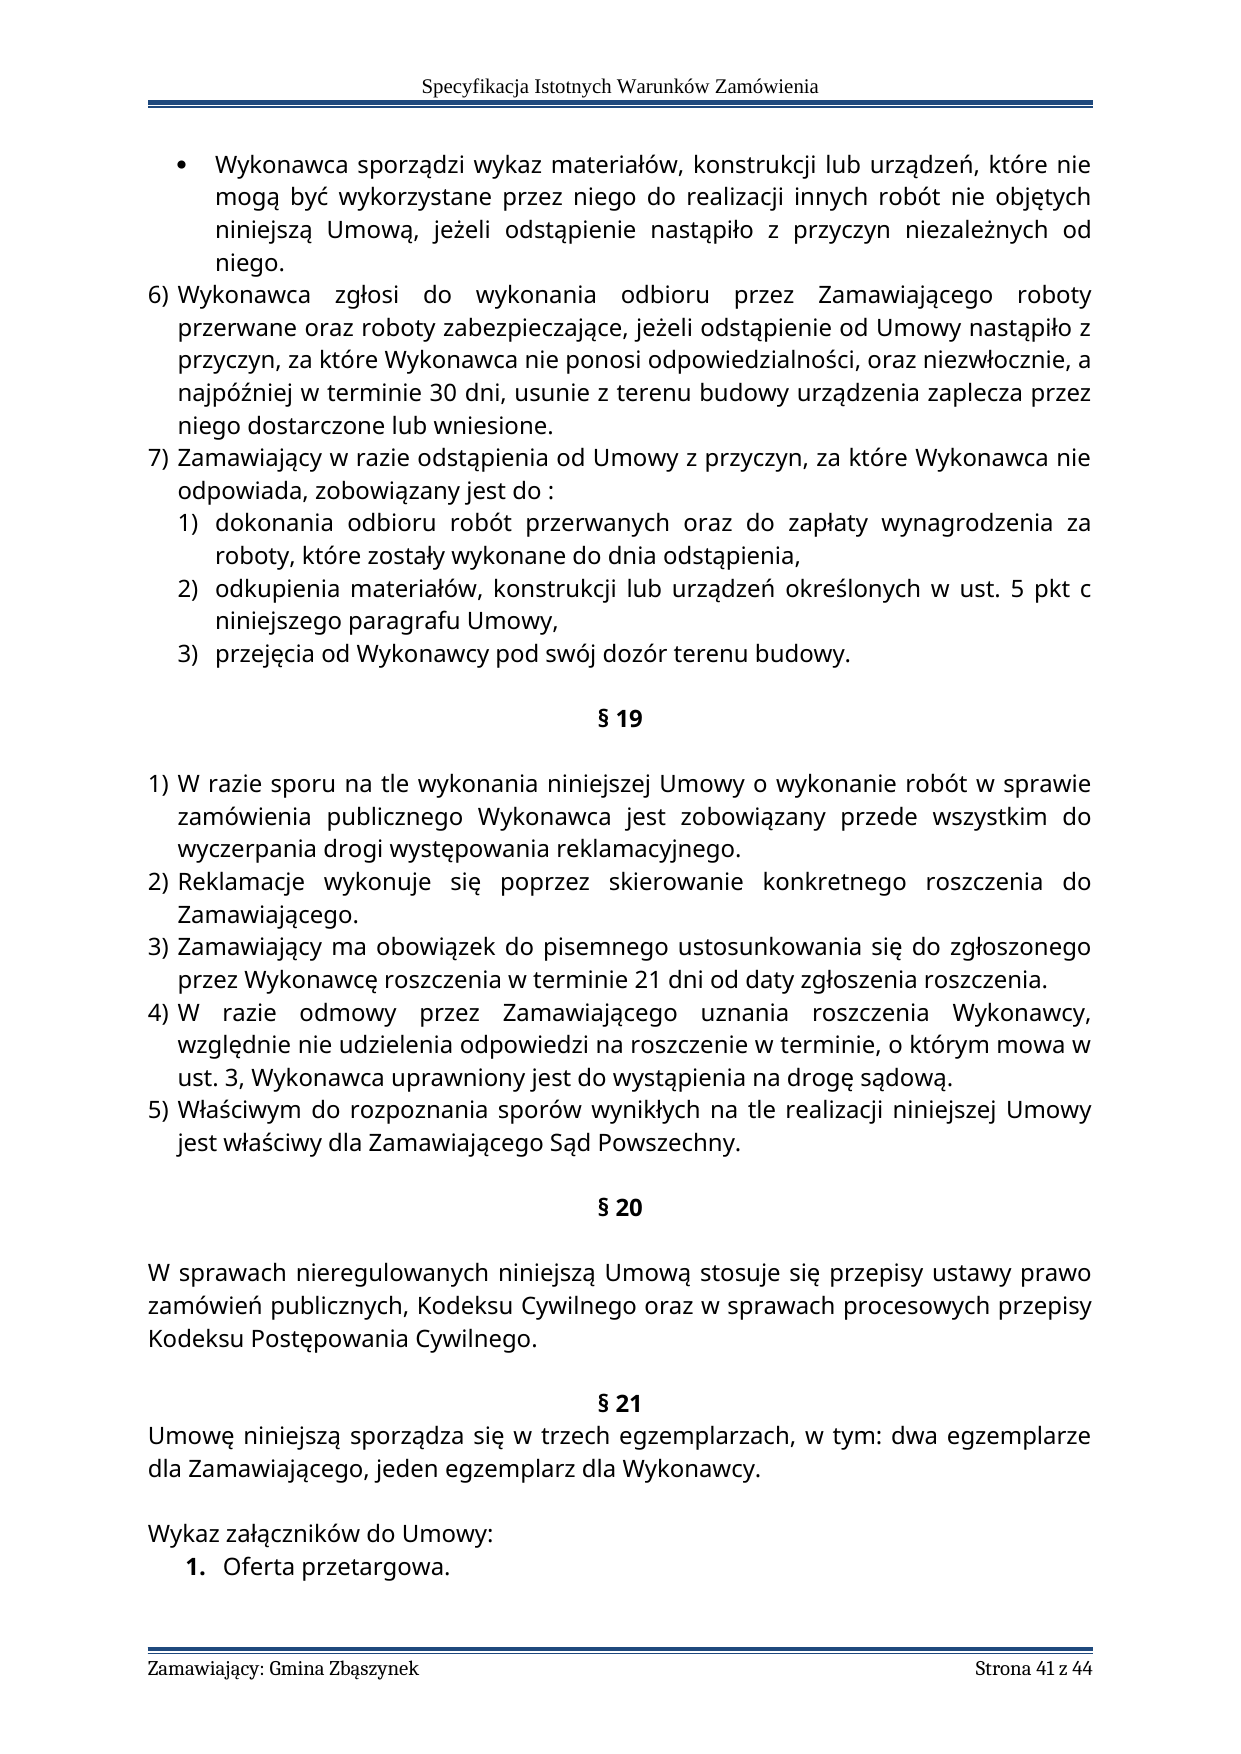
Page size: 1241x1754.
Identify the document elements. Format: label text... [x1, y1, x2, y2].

list Właściwym do rozpoznania sporów wynikłych na tle realizacji niniejszej Umowy jest właściwy dla Zamawiającego Sąd Powszechny. [148, 1093, 1093, 1158]
list Wykonawca sporządzi wykaz materiałów, konstrukcji lub urządzeń, które nie mogą być wykorzystane przez niego do realizacji innych robót nie objętych niniejszą Umową, jeżeli odstąpienie nastąpiło z przyczyn niezależnych od niego. [177, 148, 1093, 278]
text § 20 [148, 1191, 1093, 1223]
list przejęcia od Wykonawcy pod swój dozór terenu budowy. [177, 637, 1093, 669]
list Zamawiający ma obowiązek do pisemnego ustosunkowania się do zgłoszonego przez Wykonawcę roszczenia w terminie 21 dni od daty zgłoszenia roszczenia. [148, 930, 1093, 995]
list Oferta przetargowa. [185, 1549, 1093, 1582]
list odkupienia materiałów, konstrukcji lub urządzeń określonych w ust. 5 pkt c niniejszego paragrafu Umowy, [177, 571, 1093, 637]
text W sprawach nieregulowanych niniejszą Umową stosuje się przepisy ustawy prawo zamówień publicznych, Kodeksu Cywilnego oraz w sprawach procesowych przepisy Kodeksu Postępowania Cywilnego. [148, 1256, 1093, 1354]
list W razie sporu na tle wykonania niniejszej Umowy o wykonanie robót w sprawie zamówienia publicznego Wykonawca jest zobowiązany przede wszystkim do wyczerpania drogi występowania reklamacyjnego. [148, 767, 1093, 865]
list Zamawiający w razie odstąpienia od Umowy z przyczyn, za które Wykonawca nie odpowiada, zobowiązany jest do : [148, 441, 1093, 506]
text Umowę niniejszą sporządza się w trzech egzemplarzach, w tym: dwa egzemplarze dla Zamawiającego, jeden egzemplarz dla Wykonawcy. [148, 1419, 1093, 1484]
list Reklamacje wykonuje się poprzez skierowanie konkretnego roszczenia do Zamawiającego. [148, 865, 1093, 930]
list W razie odmowy przez Zamawiającego uznania roszczenia Wykonawcy, względnie nie udzielenia odpowiedzi na roszczenie w terminie, o którym mowa w ust. 3, Wykonawca uprawniony jest do wystąpienia na drogę sądową. [148, 995, 1093, 1093]
text Wykaz załączników do Umowy: [148, 1517, 1093, 1549]
text § 21 [148, 1387, 1093, 1419]
text § 19 [148, 702, 1093, 734]
list Wykonawca zgłosi do wykonania odbioru przez Zamawiającego roboty przerwane oraz roboty zabezpieczające, jeżeli odstąpienie od Umowy nastąpiło z przyczyn, za które Wykonawca nie ponosi odpowiedzialności, oraz niezwłocznie, a najpóźniej w terminie 30 dni, usunie z terenu budowy urządzenia zaplecza przez niego dostarczone lub wniesione. [148, 278, 1093, 441]
list dokonania odbioru robót przerwanych oraz do zapłaty wynagrodzenia za roboty, które zostały wykonane do dnia odstąpienia, [177, 506, 1093, 571]
